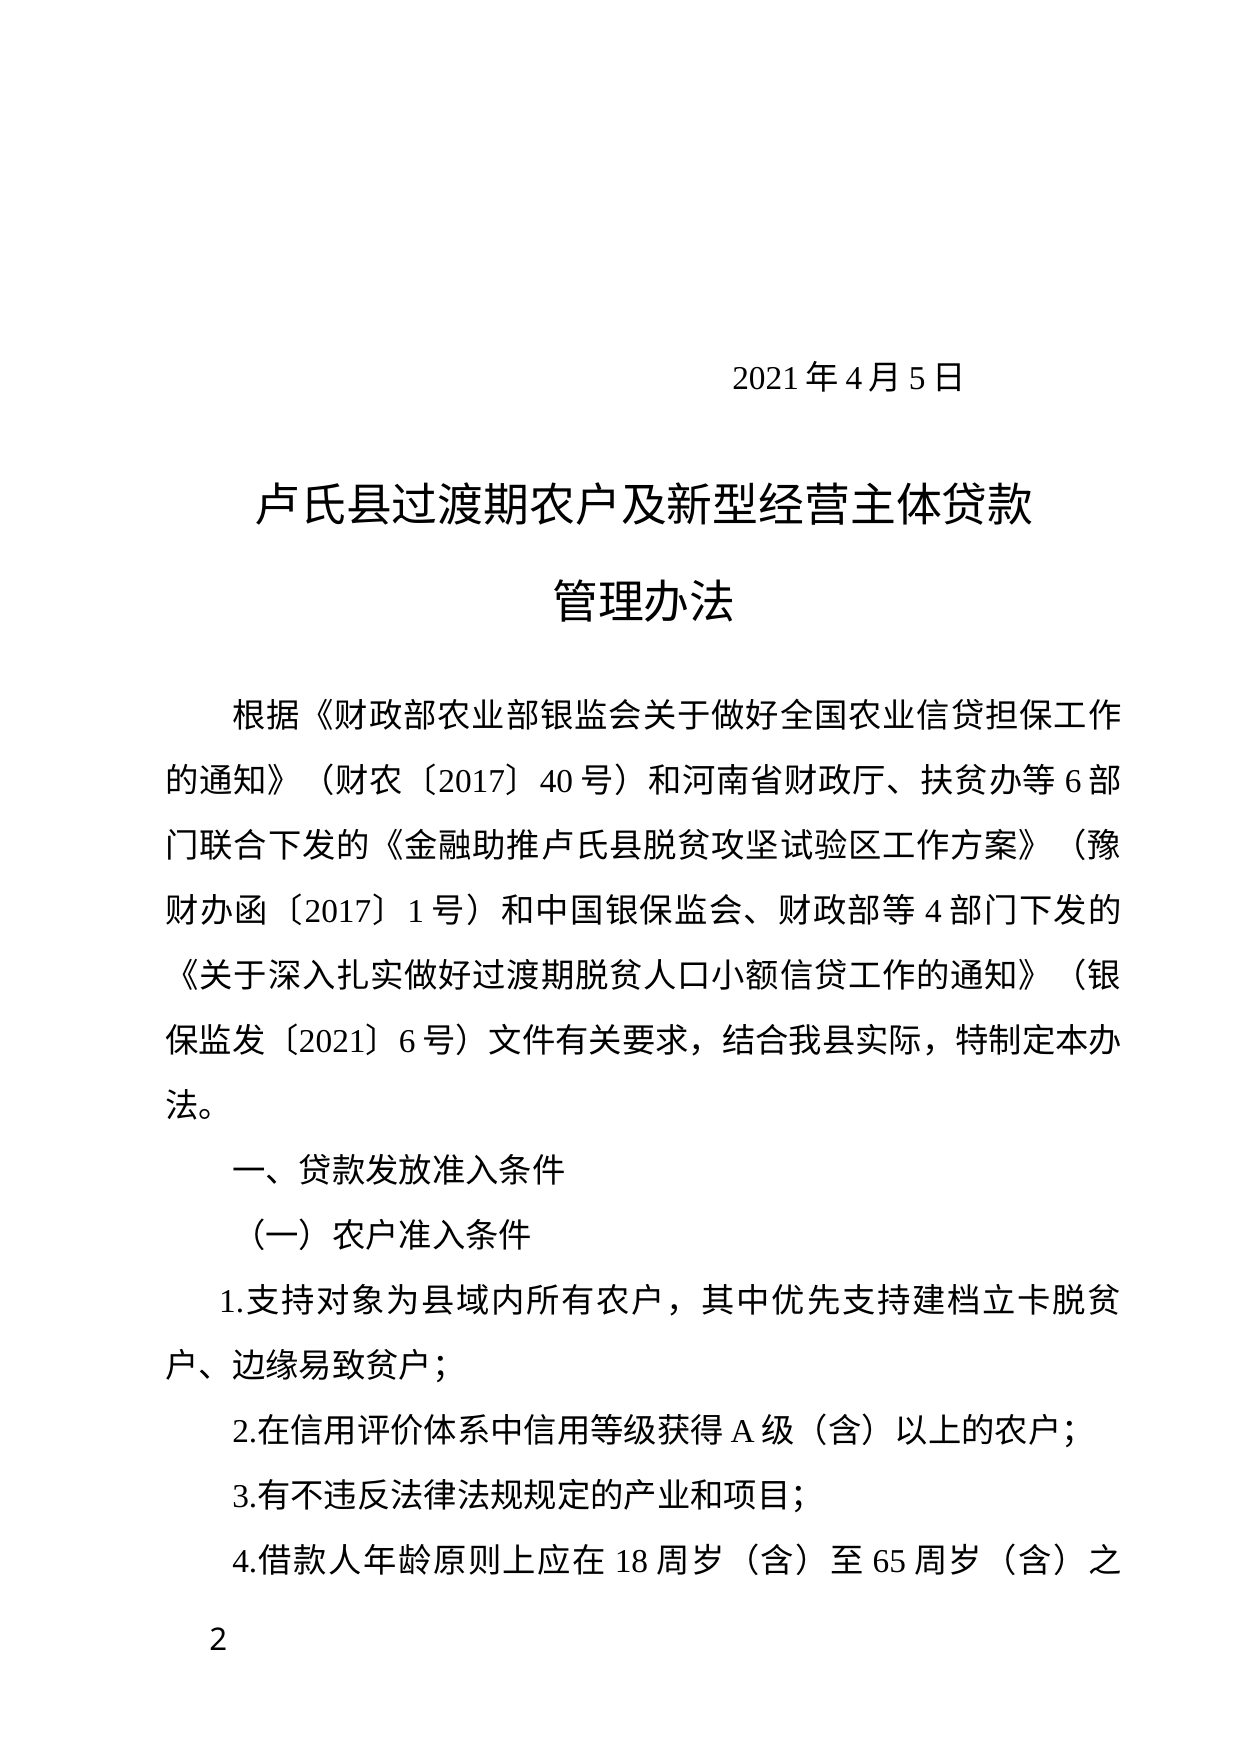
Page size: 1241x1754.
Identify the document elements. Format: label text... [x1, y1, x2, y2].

text 一、贷款发放准入条件 [165, 1135, 1122, 1200]
text 卢氏县过渡期农户及新型经营主体贷款 [165, 453, 1122, 550]
text 管理办法 [165, 550, 1122, 648]
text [165, 1525, 1122, 1590]
text 1.支持对象为县域内所有农户，其中优先支持建档立卡脱贫户、边缘易致贫户； [165, 1265, 1122, 1395]
text 2.在信用评价体系中信用等级获得A级（含）以上的农户； [165, 1395, 1122, 1460]
text 3.有不违反法律法规规定的产业和项目； [165, 1460, 1122, 1525]
text 根据《财政部农业部银监会关于做好全国农业信贷担保工作的通知》（财农〔2017〕40号）和河南省财政厅、扶贫办等6部门联合下发的《金融助推卢氏县脱贫攻坚试验区工作方案》（豫财办函〔2017〕1号）和中国银保监会、财政部等4部门下发的《关于深入扎实做好过渡期脱贫人口小额信贷工作的通知》（银保监发〔2021〕6号）文件有关要求，结合我县实际，特制定本办法。 [165, 680, 1122, 1135]
text （一）农户准入条件 [165, 1200, 1122, 1265]
text 2021年4月5日 [165, 343, 1122, 408]
